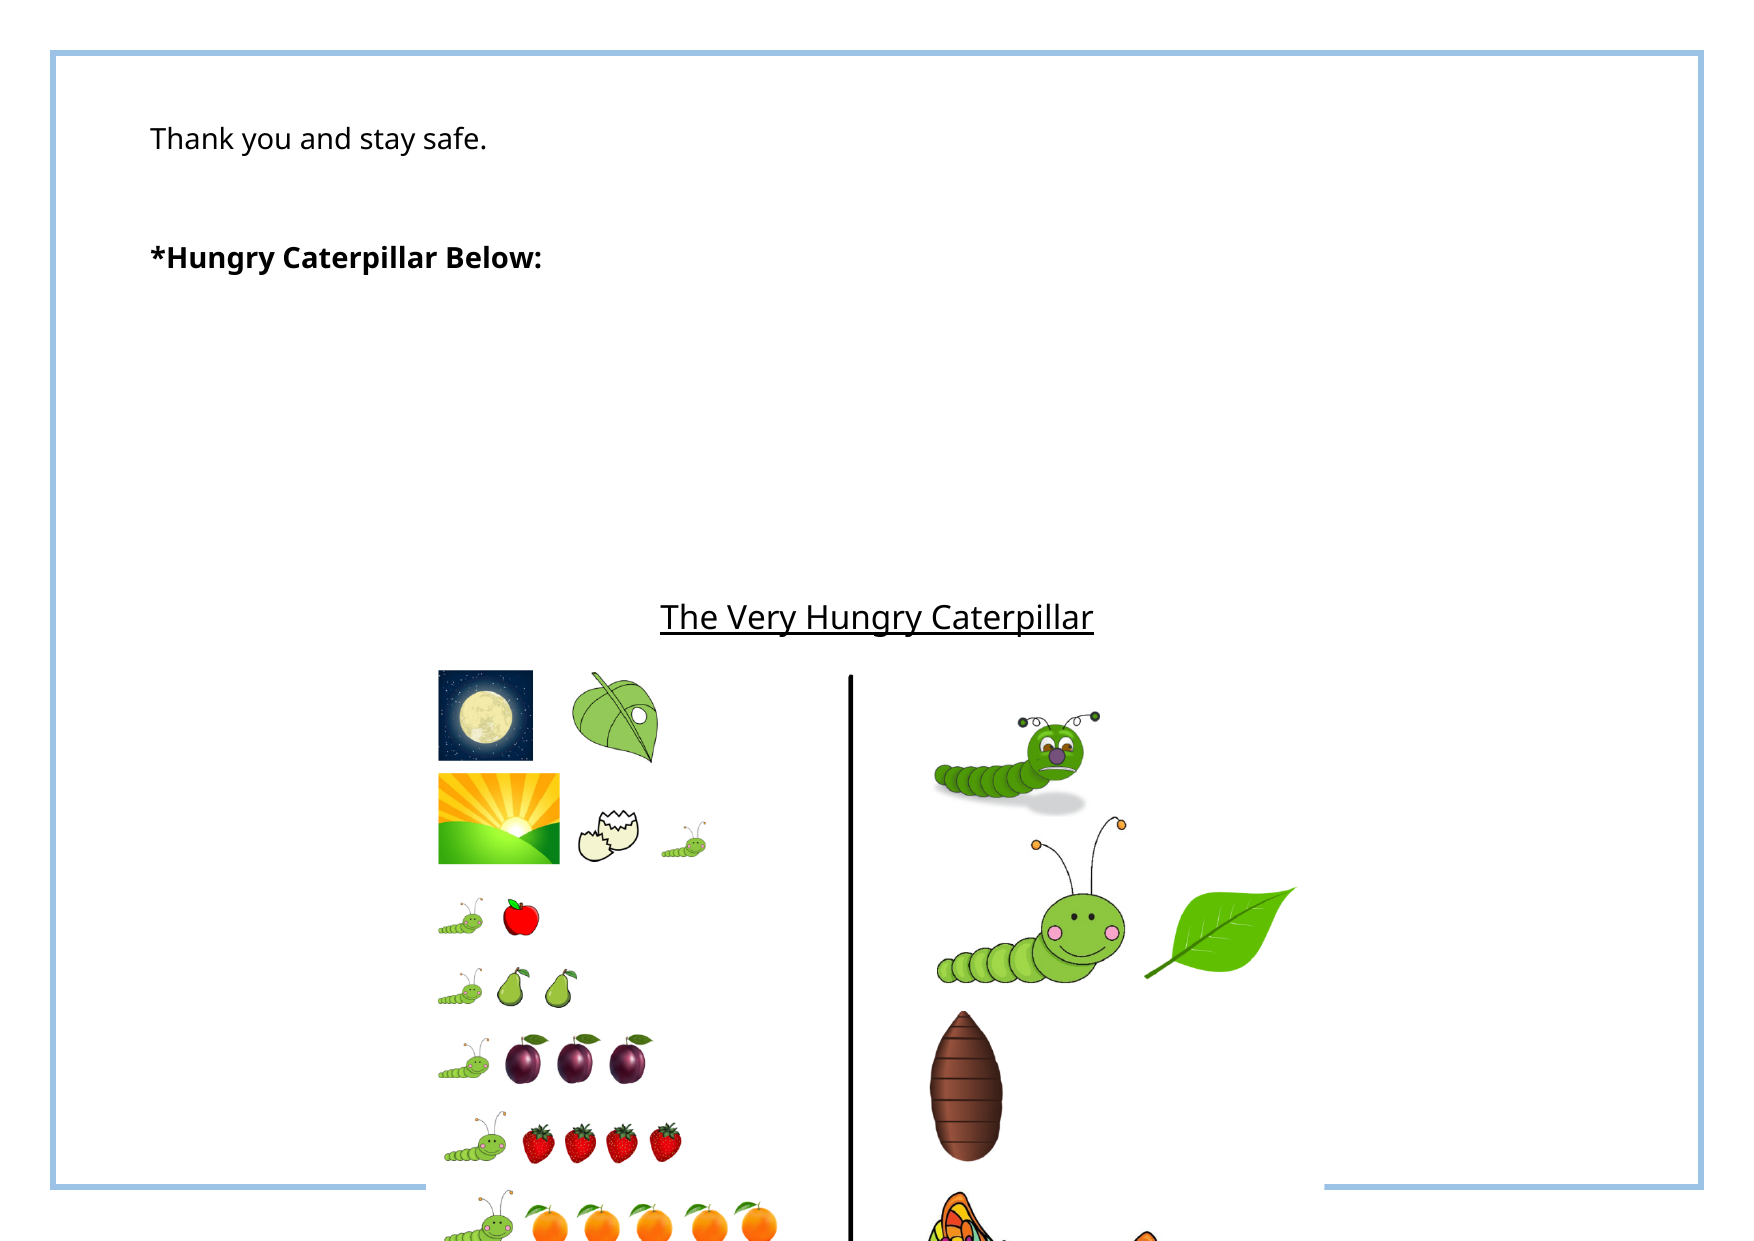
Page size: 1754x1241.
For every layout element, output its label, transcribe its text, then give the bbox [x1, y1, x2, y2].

text Thank you and stay safe. [150, 118, 1604, 158]
text *Hungry Caterpillar Below: [150, 237, 1604, 277]
text The Very Hungry Caterpillar [150, 594, 1604, 639]
picture [426, 664, 1325, 1241]
